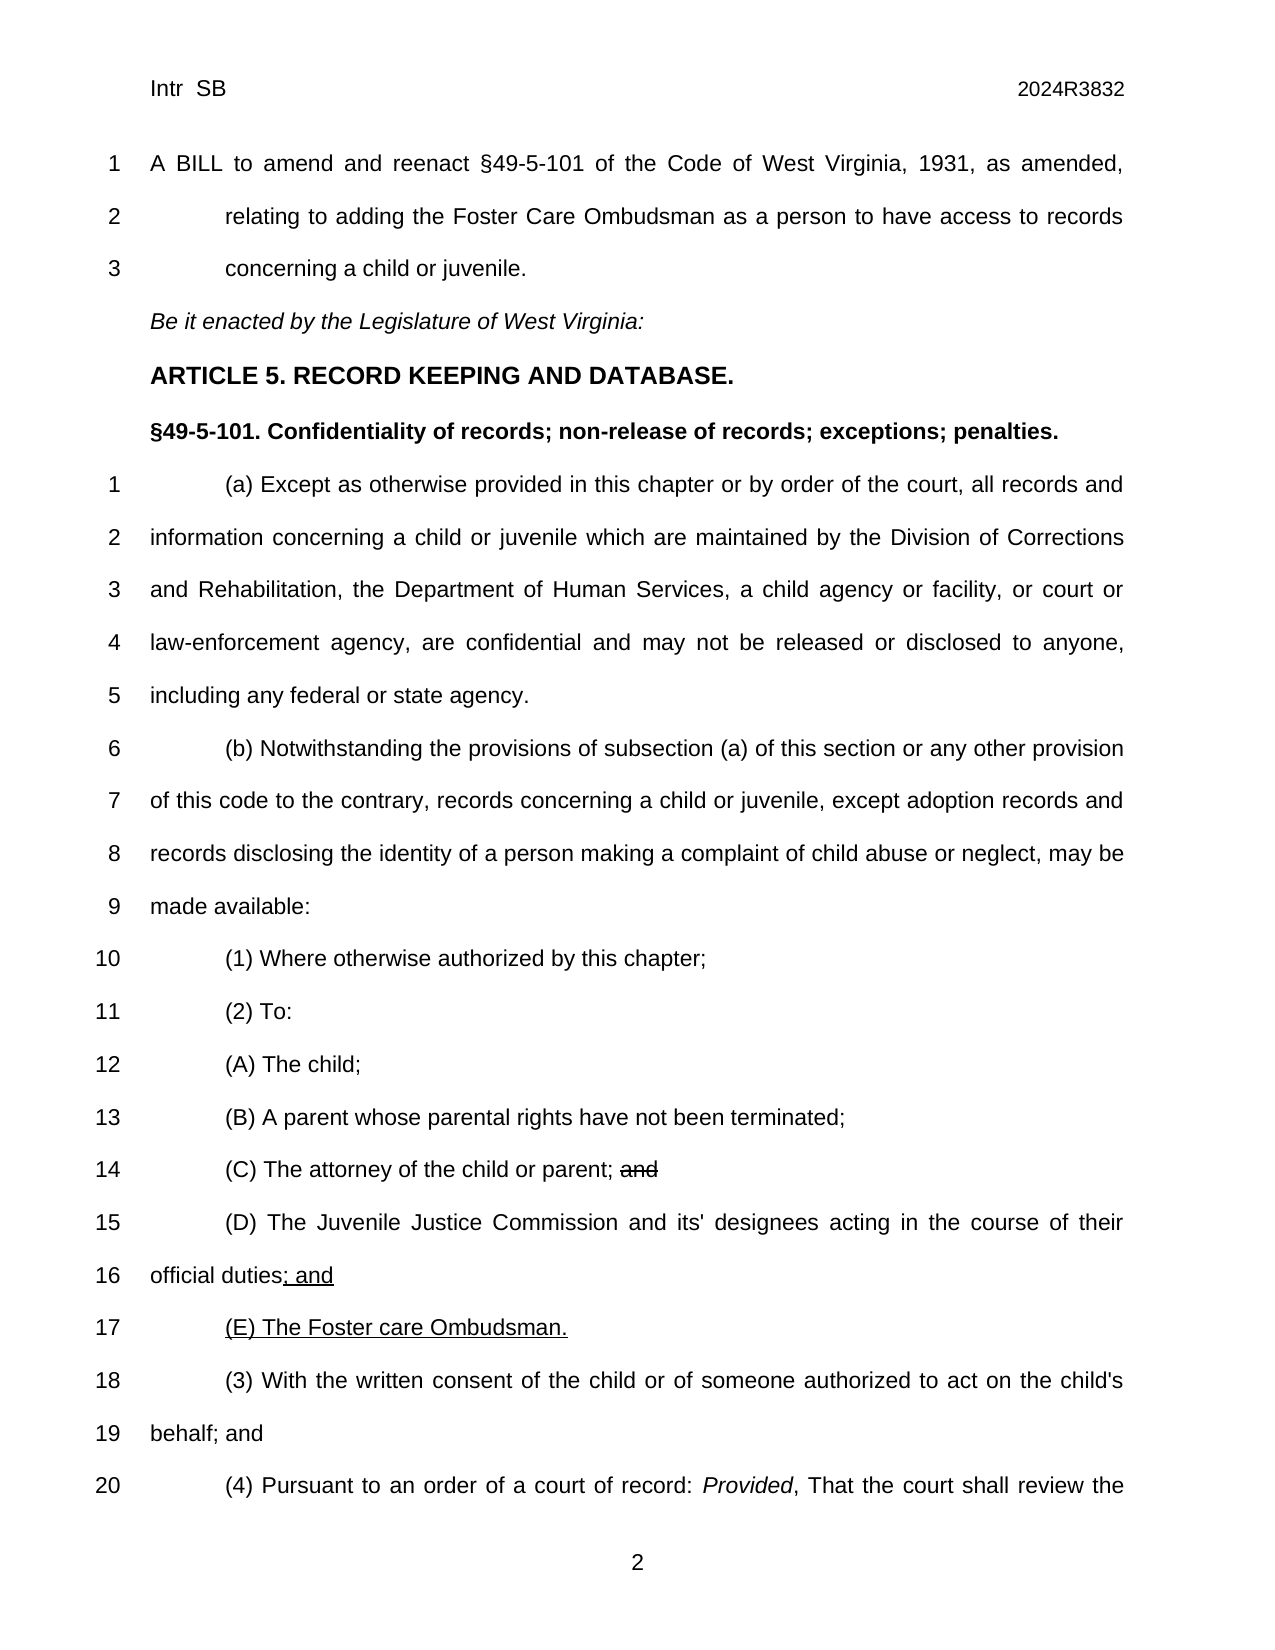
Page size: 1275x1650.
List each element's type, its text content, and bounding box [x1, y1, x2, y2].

text (b) Notwithstanding the provisions of subsection (a) of this section or any other provision of this code to the contrary, records concerning a child or juvenile, except adoption records and records disclosing the identity of a person making a complaint of child abuse or neglect, may be made available: [150, 734, 1125, 919]
text (A) The child; [150, 1051, 1125, 1077]
text Be it enacted by the Legislature of West Virginia: [150, 308, 1125, 334]
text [150, 1472, 1125, 1499]
text (E) The Foster care Ombudsman. [150, 1314, 1125, 1341]
text (1) Where otherwise authorized by this chapter; [150, 945, 1125, 972]
title A BILL to amend and reenact §49-5-101 of the Code of West Virginia, 1931, as amended, relating to adding the Foster Care Ombudsman as a person to have access to records concerning a child or juvenile. [150, 150, 1125, 282]
text (2) To: [150, 998, 1125, 1024]
text (3) With the written consent of the child or of someone authorized to act on the child's behalf; and [150, 1367, 1125, 1446]
text (C) The attorney of the child or parent; and [150, 1156, 1125, 1183]
text (D) The Juvenile Justice Commission and its' designees acting in the course of their official duties; and [150, 1209, 1125, 1288]
text (B) A parent whose parental rights have not been terminated; [150, 1103, 1125, 1130]
subtitle ARTICLE 5. RECORD KEEPING AND DATABASE. [150, 361, 1125, 389]
subtitle §49-5-101. Confidentiality of records; non-release of records; exceptions; penalties. [150, 418, 1125, 445]
text (a) Except as otherwise provided in this chapter or by order of the court, all records and information concerning a child or juvenile which are maintained by the Division of Corrections and Rehabilitation, the Department of Human Services, a child agency or facility, or court or law-enforcement agency, are confidential and may not be released or disclosed to anyone, including any federal or state agency. [150, 471, 1125, 708]
